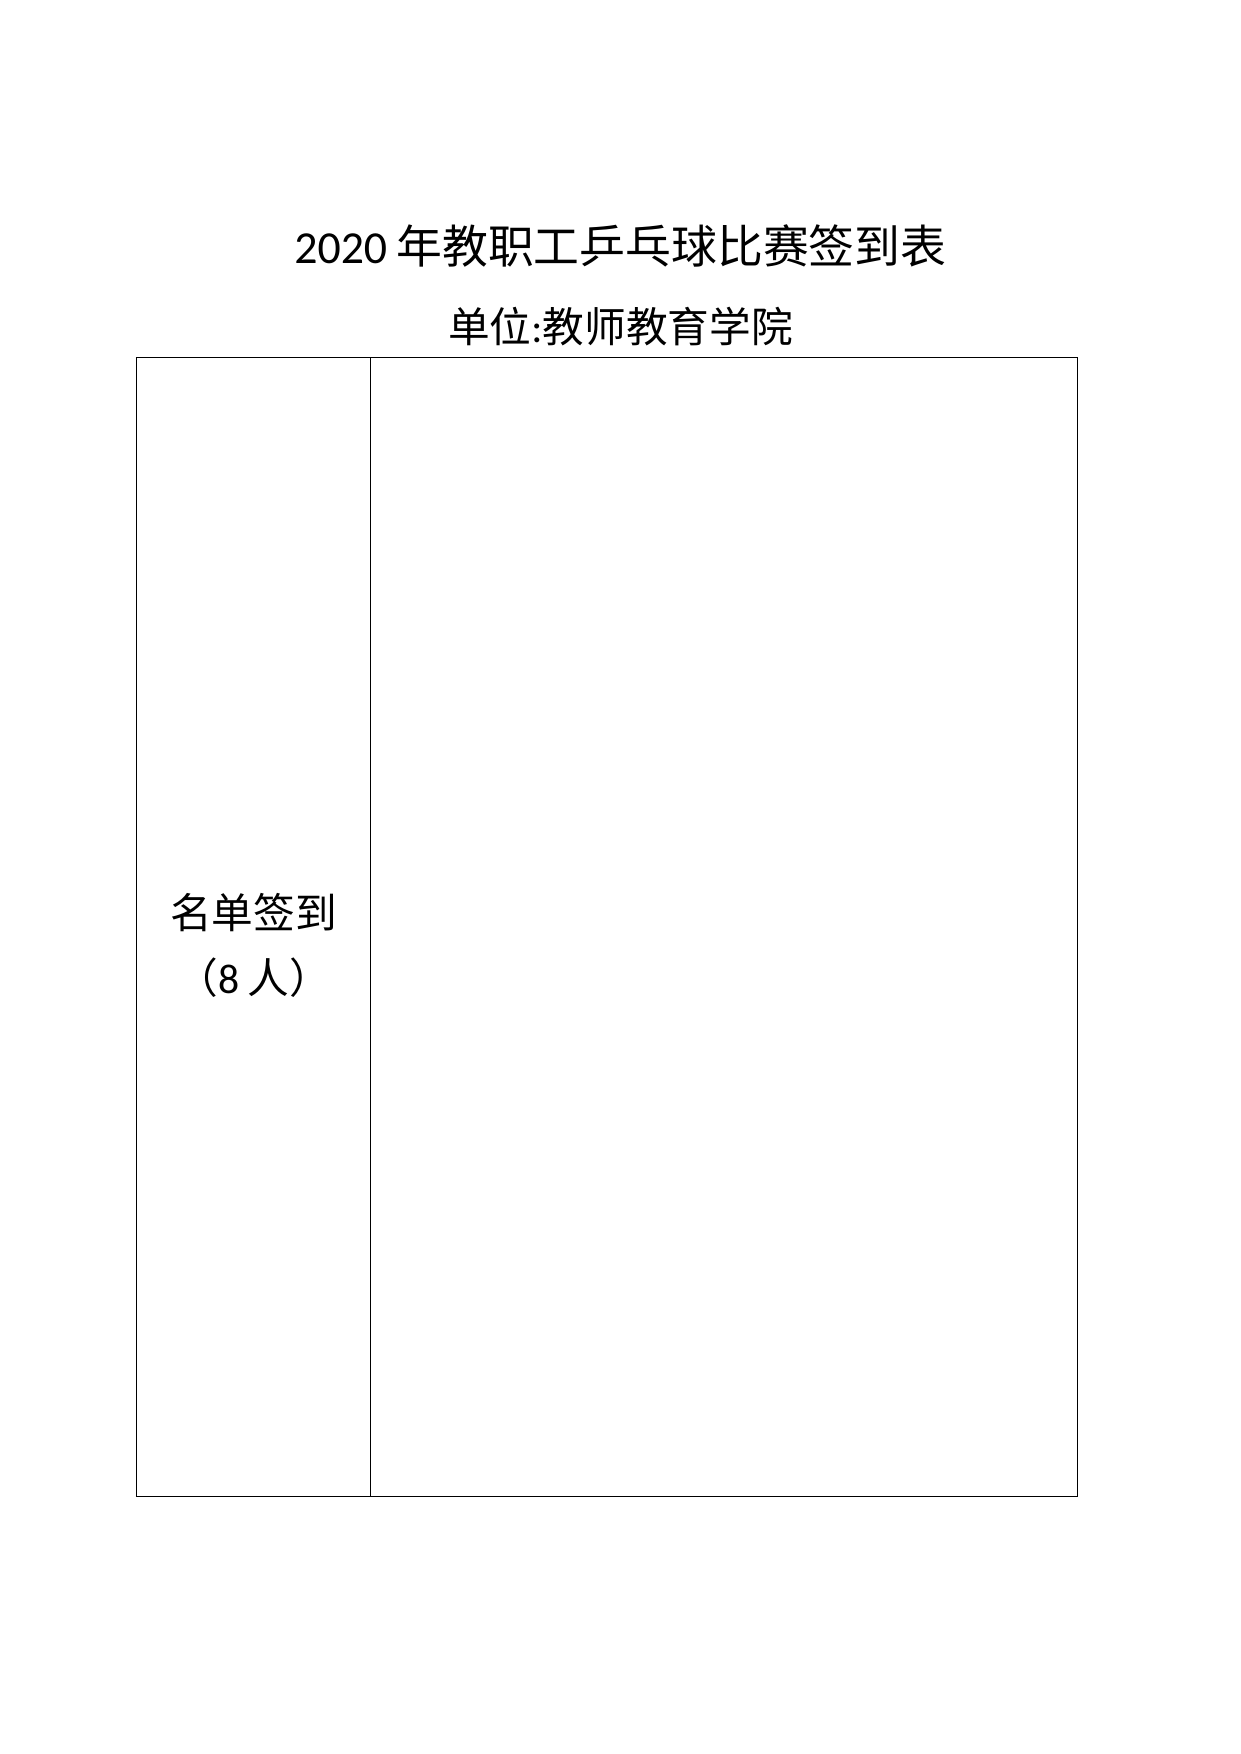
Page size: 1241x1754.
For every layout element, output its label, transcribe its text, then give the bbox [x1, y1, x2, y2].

text 2020年教职工乒乓球比赛签到表 [148, 194, 1093, 292]
table_header 名单签到 （8人） [137, 358, 370, 1496]
text 单位:教师教育学院 [148, 292, 1093, 357]
table_header [371, 358, 1077, 1496]
